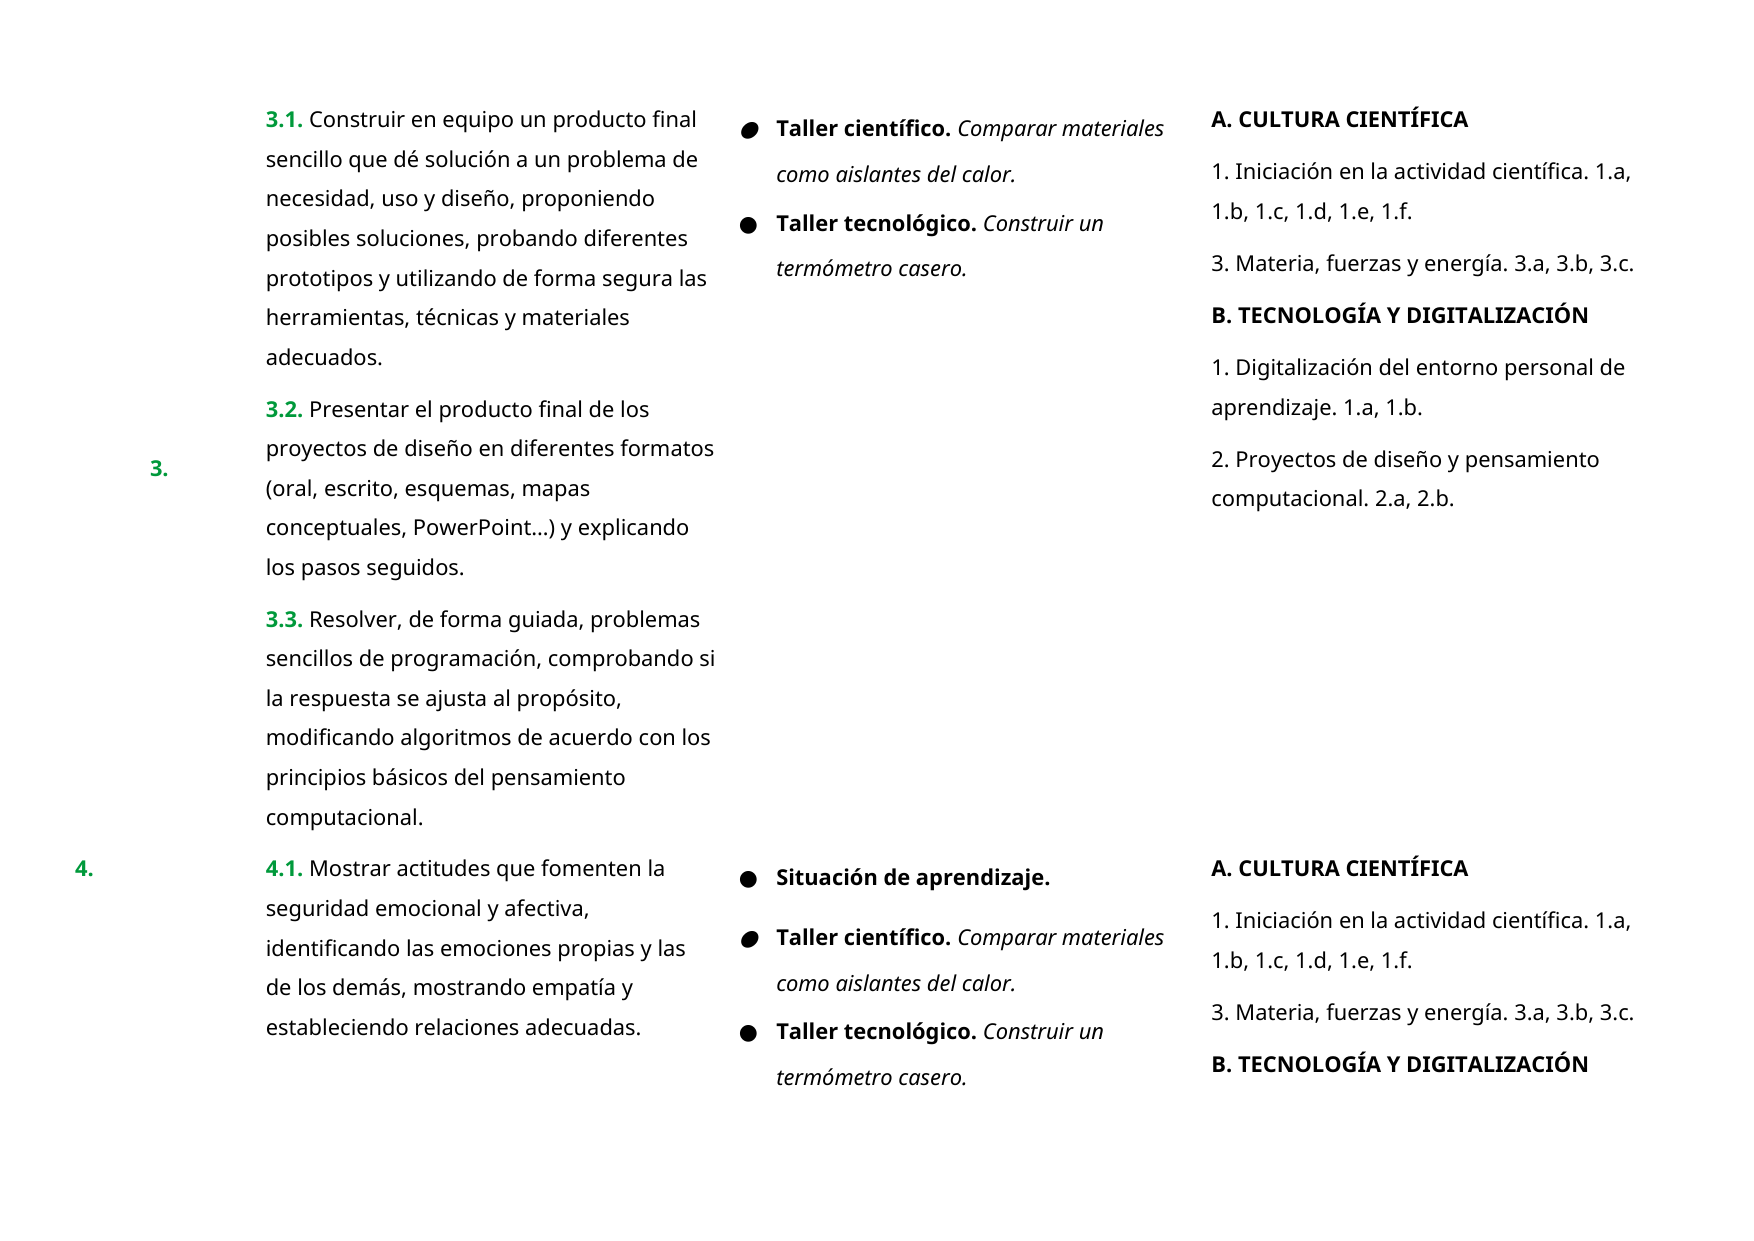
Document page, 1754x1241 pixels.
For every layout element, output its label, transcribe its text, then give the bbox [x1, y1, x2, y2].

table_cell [1200, 853, 1673, 1101]
table_cell 4. [64, 853, 254, 1101]
table_cell 3.3. Resolver, de forma guiada, problemas sencillos de programación, comprobando si la respuesta se ajusta al propósito, modificando algoritmos de acuerdo con los principios básicos del pensamiento computacional. [254, 604, 727, 853]
table_cell 3.2. Presentar el producto final de los proyectos de diseño en diferentes formatos (oral, escrito, esquemas, mapas conceptuales, PowerPoint…) y explicando los pasos seguidos. [254, 394, 727, 604]
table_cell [727, 853, 1200, 1101]
table_cell 3. [64, 104, 254, 853]
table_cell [1200, 104, 1673, 853]
table_cell Taller científico. Comparar materiales como aislantes del calor. Taller tecnológico. Construir un termómetro casero. [727, 104, 1200, 853]
table_cell 3.1. Construir en equipo un producto final sencillo que dé solución a un problema de necesidad, uso y diseño, proponiendo posibles soluciones, probando diferentes prototipos y utilizando de forma segura las herramientas, técnicas y materiales adecuados. [254, 104, 727, 393]
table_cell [254, 853, 727, 1101]
